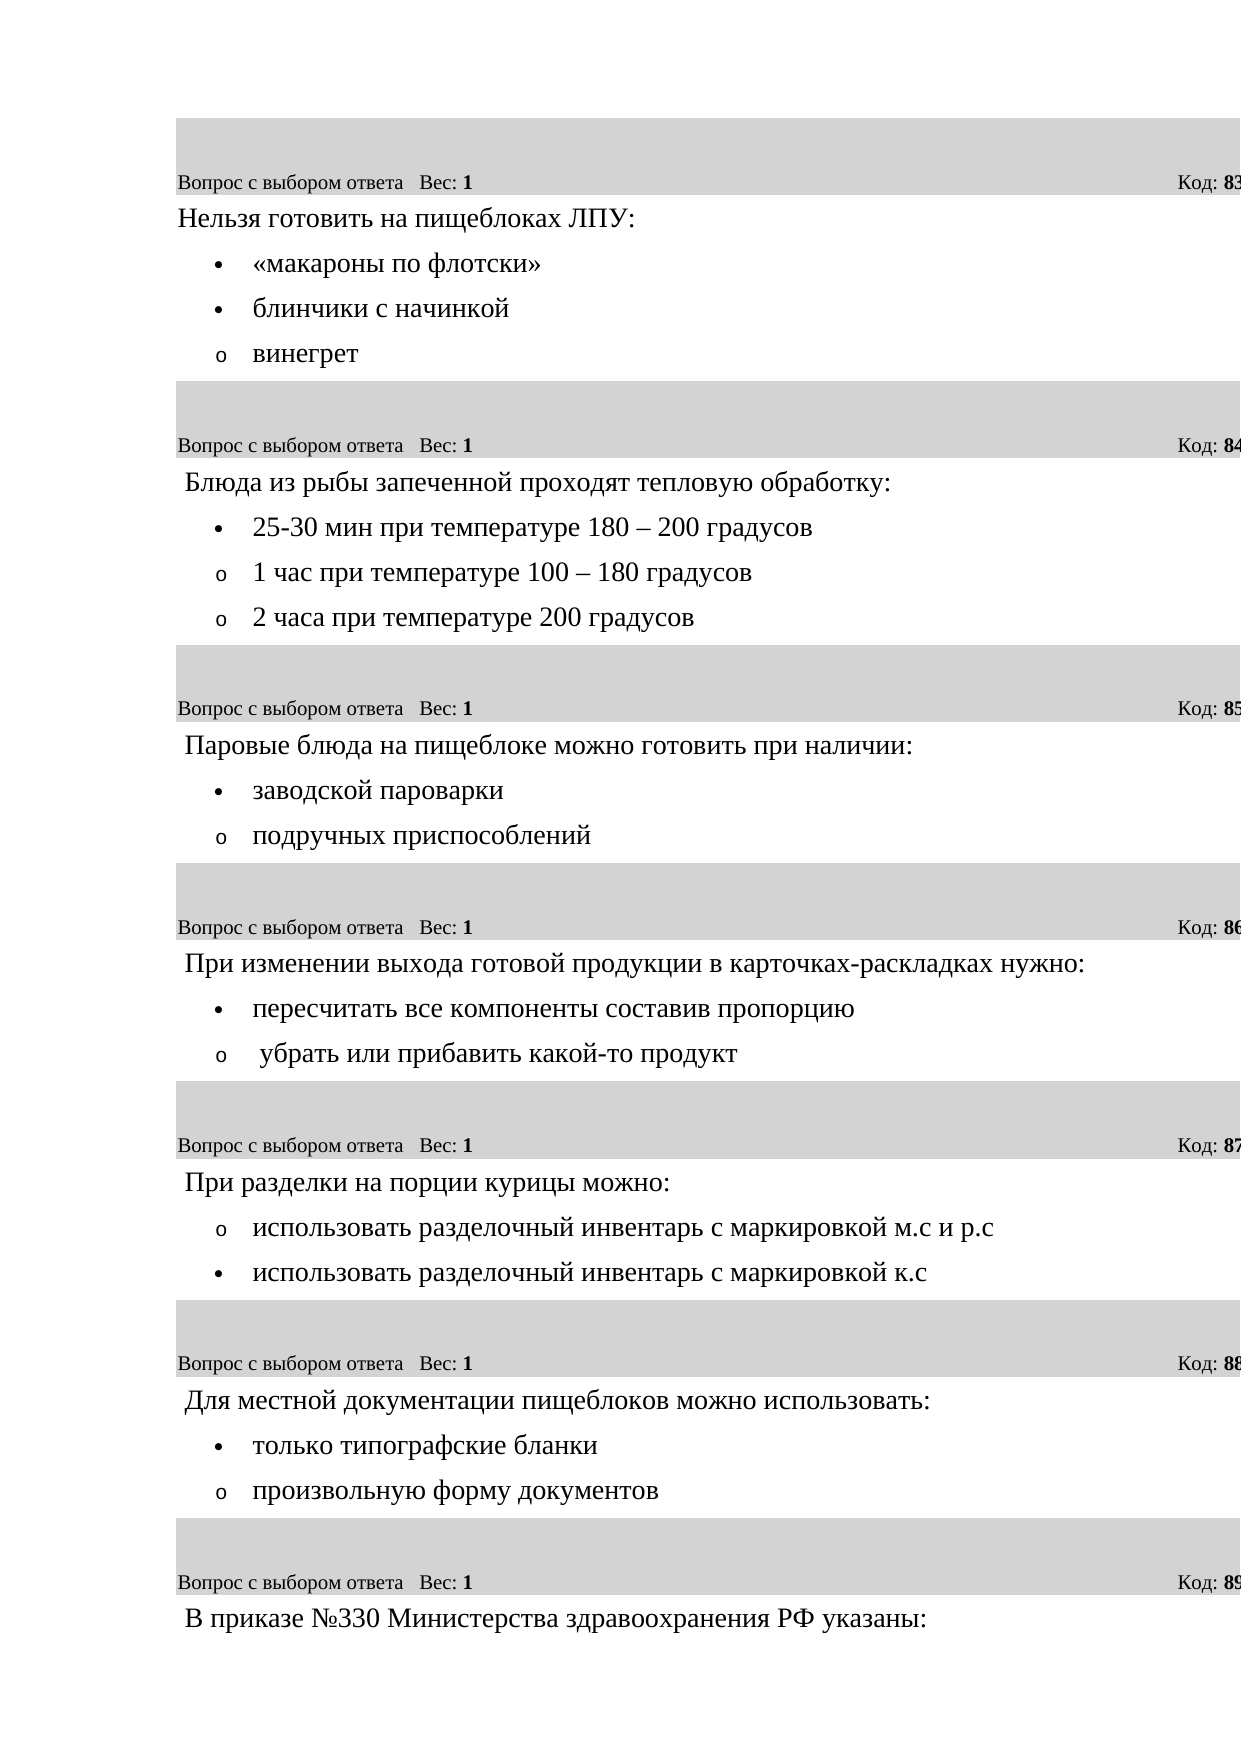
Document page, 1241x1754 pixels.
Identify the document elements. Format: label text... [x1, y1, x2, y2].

table_header Вопрос с выбором ответа Вес: 1 [176, 863, 1043, 940]
list использовать разделочный инвентарь с маркировкой к.с [215, 1255, 1152, 1287]
list блинчики с начинкой [215, 291, 1152, 324]
text В приказе №330 Министерства здравоохранения РФ указаны: [177, 1602, 1152, 1634]
table_header Код: 87 [1043, 1081, 1240, 1159]
table_header Код: 86 [1043, 863, 1240, 940]
table_header Вопрос с выбором ответа Вес: 1 [176, 645, 1043, 722]
text При разделки на порции курицы можно: [177, 1165, 1152, 1197]
table_header Код: 83 [1043, 118, 1240, 195]
table_header Вопрос с выбором ответа Вес: 1 [176, 1300, 1043, 1377]
list винегрет [215, 336, 1152, 369]
table_header Вопрос с выбором ответа Вес: 1 [176, 381, 1043, 458]
list убрать или прибавить какой-то продукт [215, 1036, 1152, 1069]
table_header Код: 88 [1043, 1300, 1240, 1377]
text Паровые блюда на пищеблоке можно готовить при наличии: [177, 728, 1152, 761]
table_header Код: 85 [1043, 645, 1240, 722]
table_header Код: 89 [1043, 1518, 1240, 1595]
list подручных приспособлений [215, 818, 1152, 851]
list только типографские бланки [215, 1428, 1152, 1461]
list 2 часа при температуре 200 градусов [215, 600, 1152, 632]
list 1 час при температуре 100 – 180 градусов [215, 554, 1152, 587]
table_header Вопрос с выбором ответа Вес: 1 [176, 1518, 1043, 1595]
text Блюда из рыбы запеченной проходят тепловую обработку: [177, 465, 1152, 497]
list 25-30 мин при температуре 180 – 200 градусов [215, 510, 1152, 542]
list произвольную форму документов [215, 1473, 1152, 1506]
list «макароны по флотски» [215, 246, 1152, 279]
text Нельзя готовить на пищеблоках ЛПУ: [177, 202, 1152, 234]
table_header Вопрос с выбором ответа Вес: 1 [176, 118, 1043, 195]
list пересчитать все компоненты составив пропорцию [215, 991, 1152, 1024]
table_header Вопрос с выбором ответа Вес: 1 [176, 1081, 1043, 1159]
list использовать разделочный инвентарь с маркировкой м.с и р.с [215, 1210, 1152, 1242]
text Для местной документации пищеблоков можно использовать: [177, 1383, 1152, 1416]
list заводской пароварки [215, 773, 1152, 806]
text При изменении выхода готовой продукции в карточках-раскладках нужно: [177, 947, 1152, 979]
table_header Код: 84 [1043, 381, 1240, 458]
